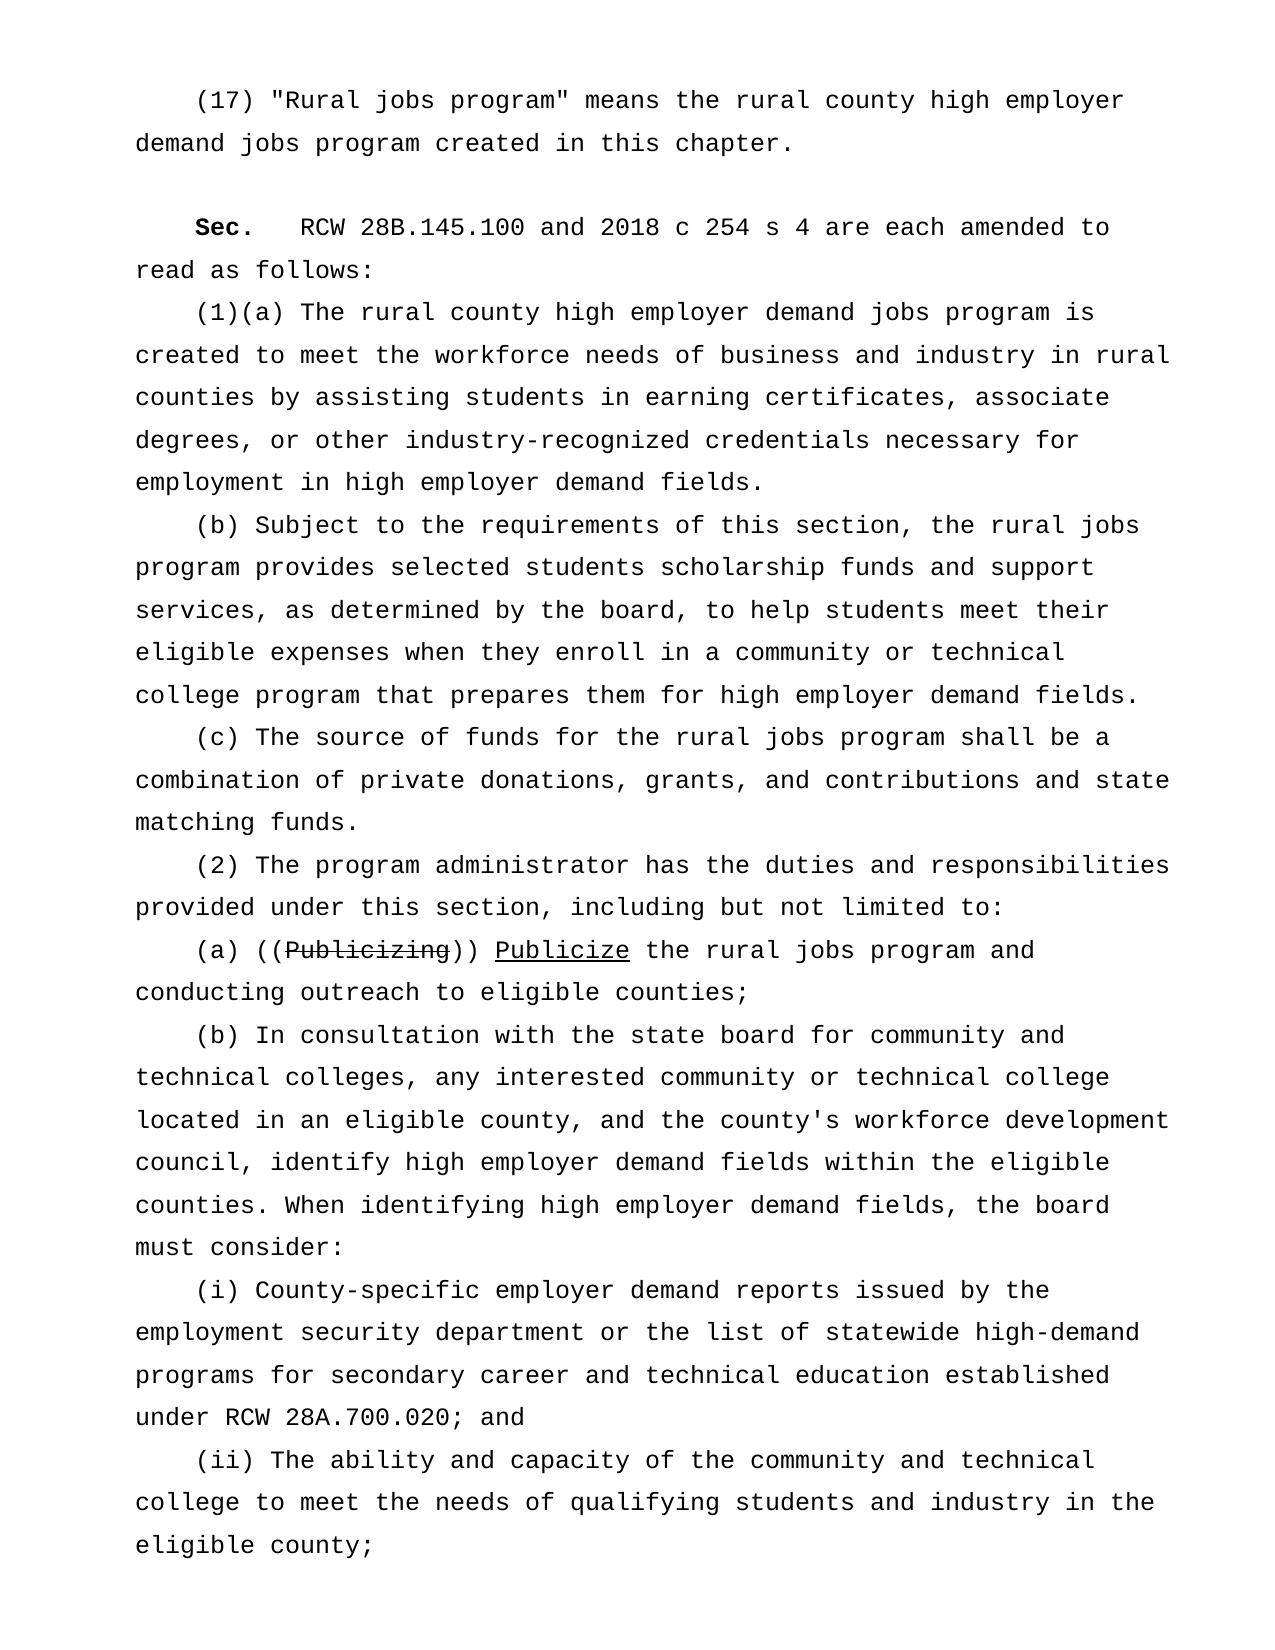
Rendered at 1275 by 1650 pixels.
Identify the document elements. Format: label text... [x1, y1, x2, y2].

text (1)(a) The rural county high employer demand jobs program is created to meet the workforce needs of business and industry in rural counties by assisting students in earning certificates, associate degrees, or other industry-recognized credentials necessary for employment in high employer demand fields. [135, 287, 1170, 499]
text (b) In consultation with the state board for community and technical colleges, any interested community or technical college located in an eligible county, and the county's workforce development council, identify high employer demand fields within the eligible counties. When identifying high employer demand fields, the board must consider: [135, 1009, 1170, 1264]
text (c) The source of funds for the rural jobs program shall be a combination of private donations, grants, and contributions and state matching funds. [135, 712, 1170, 839]
text (b) Subject to the requirements of this section, the rural jobs program provides selected students scholarship funds and support services, as determined by the board, to help students meet their eligible expenses when they enroll in a community or technical college program that prepares them for high employer demand fields. [135, 499, 1170, 712]
text Sec. RCW 28B.145.100 and 2018 c 254 s 4 are each amended to read as follows: [135, 202, 1170, 287]
text (ii) The ability and capacity of the community and technical college to meet the needs of qualifying students and industry in the eligible county; [135, 1434, 1170, 1562]
text (i) County-specific employer demand reports issued by the employment security department or the list of statewide high-demand programs for secondary career and technical education established under RCW 28A.700.020; and [135, 1264, 1170, 1434]
text (a) ((Publicizing)) Publicize the rural jobs program and conducting outreach to eligible counties; [135, 924, 1170, 1009]
text (2) The program administrator has the duties and responsibilities provided under this section, including but not limited to: [135, 839, 1170, 924]
text (17) "Rural jobs program" means the rural county high employer demand jobs program created in this chapter. [135, 75, 1170, 160]
